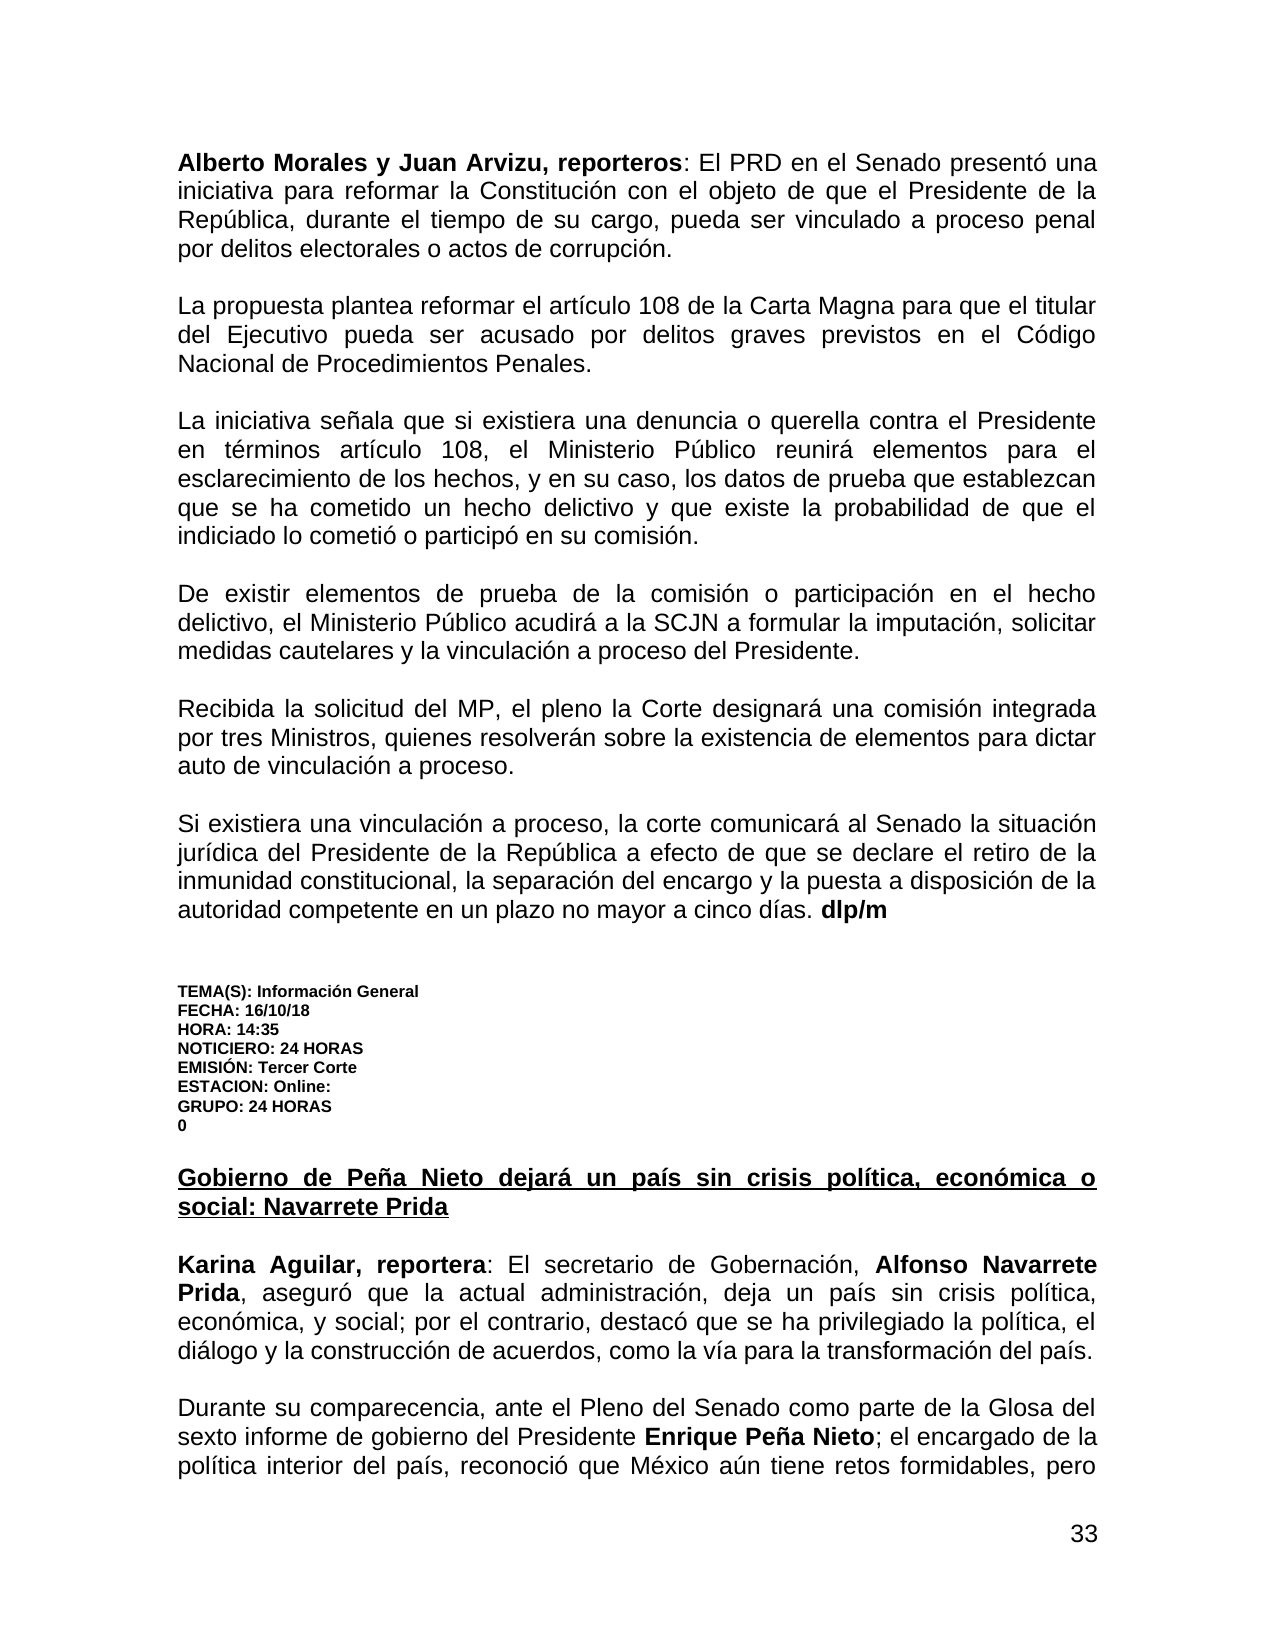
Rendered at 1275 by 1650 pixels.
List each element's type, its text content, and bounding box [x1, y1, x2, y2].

text Si existiera una vinculación a proceso, la corte comunicará al Senado la situación jurídica del Presidente de la República a efecto de que se declare el retiro de la inmunidad constitucional, la separación del encargo y la puesta a disposición de la autoridad competente en un plazo no mayor a cinco días. dlp/m [177, 809, 1098, 924]
text ESTACION: Online: [177, 1077, 1098, 1096]
text La iniciativa señala que si existiera una denuncia o querella contra el Presidente en términos artículo 108, el Ministerio Público reunirá elementos para el esclarecimiento de los hechos, y en su caso, los datos de prueba que establezcan que se ha cometido un hecho delictivo y que existe la probabilidad de que el indiciado lo cometió o participó en su comisión. [177, 406, 1098, 550]
text Gobierno de Peña Nieto dejará un país sin crisis política, económica o social: Navarrete Prida [177, 1163, 1098, 1221]
text La propuesta plantea reformar el artículo 108 de la Carta Magna para que el titular del Ejecutivo pueda ser acusado por delitos graves previstos en el Código Nacional de Procedimientos Penales. [177, 291, 1098, 378]
text EMISIÓN: Tercer Corte [177, 1058, 1098, 1077]
text De existir elementos de prueba de la comisión o participación en el hecho delictivo, el Ministerio Público acudirá a la SCJN a formular la imputación, solicitar medidas cautelares y la vinculación a proceso del Presidente. [177, 579, 1098, 665]
text GRUPO: 24 HORAS [177, 1096, 1098, 1116]
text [177, 1393, 1098, 1480]
text FECHA: 16/10/18 [177, 1001, 1098, 1020]
text Karina Aguilar, reportera: El secretario de Gobernación, Alfonso Navarrete Prida, aseguró que la actual administración, deja un país sin crisis política, económica, y social; por el contrario, destacó que se ha privilegiado la política, el diálogo y la construcción de acuerdos, como la vía para la transformación del país. [177, 1250, 1098, 1365]
text HORA: 14:35 [177, 1020, 1098, 1039]
text 0 [177, 1116, 1098, 1135]
text NOTICIERO: 24 HORAS [177, 1039, 1098, 1058]
text TEMA(S): Información General [177, 981, 1098, 1001]
text Alberto Morales y Juan Arvizu, reporteros: El PRD en el Senado presentó una iniciativa para reformar la Constitución con el objeto de que el Presidente de la República, durante el tiempo de su cargo, pueda ser vinculado a proceso penal por delitos electorales o actos de corrupción. [177, 148, 1098, 263]
text Recibida la solicitud del MP, el pleno la Corte designará una comisión integrada por tres Ministros, quienes resolverán sobre la existencia de elementos para dictar auto de vinculación a proceso. [177, 694, 1098, 780]
